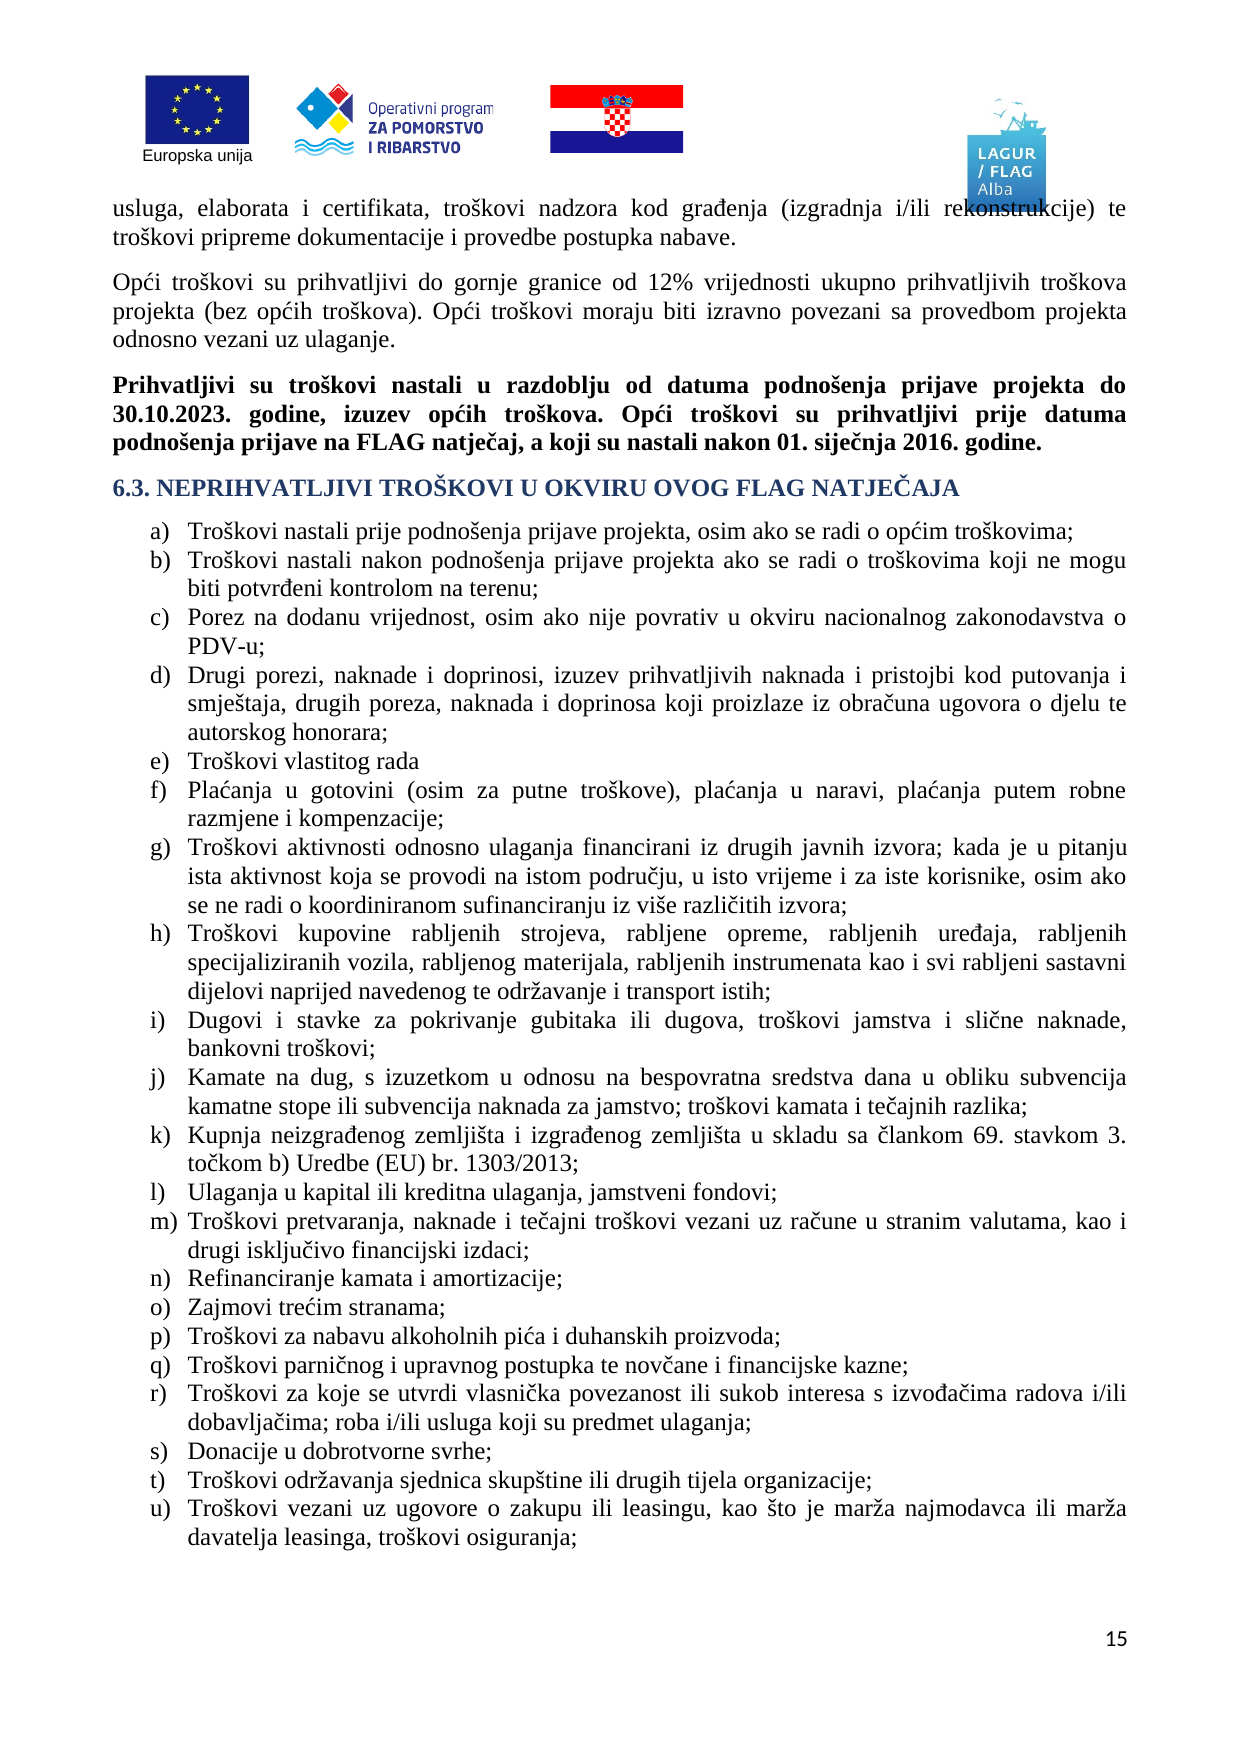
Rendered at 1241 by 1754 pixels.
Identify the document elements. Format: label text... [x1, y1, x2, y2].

text Prihvatljivi su troškovi nastali u razdoblju od datuma podnošenja prijave projekta do 30.10.2023. godine, izuzev općih troškova. Opći troškovi su prihvatljivi prije datuma podnošenja prijave na FLAG natječaj, a koji su nastali nakon 01. siječnja 2016. godine. [112, 370, 1128, 456]
list Troškovi nastali nakon podnošenja prijave projekta ako se radi o troškovima koji ne mogu biti potvrđeni kontrolom na terenu; [150, 545, 1128, 602]
picture [143, 73, 251, 146]
list Troškovi kupovine rabljenih strojeva, rabljene opreme, rabljenih uređaja, rabljenih specijaliziranih vozila, rabljenog materijala, rabljenih instrumenata kao i svi rabljeni sastavni dijelovi naprijed navedenog te održavanje i transport istih; [150, 918, 1128, 1005]
list Troškovi parničnog i upravnog postupka te novčane i financijske kazne; [150, 1350, 1128, 1378]
list Troškovi pretvaranja, naknade i tečajni troškovi vezani uz račune u stranim valutama, kao i drugi isključivo financijski izdaci; [150, 1206, 1128, 1263]
list Kamate na dug, s izuzetkom u odnosu na bespovratna sredstva dana u obliku subvencija kamatne stope ili subvencija naknada za jamstvo; troškovi kamata i tečajnih razlika; [150, 1062, 1128, 1120]
picture [294, 83, 494, 156]
list Troškovi održavanja sjednica skupštine ili drugih tijela organizacije; [150, 1465, 1128, 1493]
list Ulaganja u kapital ili kreditna ulaganja, jamstveni fondovi; [150, 1177, 1128, 1206]
list Refinanciranje kamata i amortizacije; [150, 1263, 1128, 1292]
list Drugi porezi, naknade i doprinosi, izuzev prihvatljivih naknada i pristojbi kod putovanja i smještaja, drugih poreza, naknada i doprinosa koji proizlaze iz obračuna ugovora o djelu te autorskog honorara; [150, 660, 1128, 746]
list Troškovi za koje se utvrdi vlasnička povezanost ili sukob interesa s izvođačima radova i/ili dobavljačima; roba i/ili usluga koji su predmet ulaganja; [150, 1378, 1128, 1436]
list Troškovi za nabavu alkoholnih pića i duhanskih proizvoda; [150, 1321, 1128, 1350]
picture [550, 85, 684, 153]
list Donacije u dobrotvorne svrhe; [150, 1436, 1128, 1465]
list Troškovi vezani uz ugovore o zakupu ili leasingu, kao što je marža najmodavca ili marža davatelja leasinga, troškovi osiguranja; [150, 1493, 1128, 1551]
picture [942, 73, 1069, 193]
list Plaćanja u gotovini (osim za putne troškove), plaćanja u naravi, plaćanja putem robne razmjene i kompenzacije; [150, 775, 1128, 832]
list Porez na dodanu vrijednost, osim ako nije povrativ u okviru nacionalnog zakonodavstva o PDV-u; [150, 602, 1128, 660]
subtitle 6.3. NEPRIHVATLJIVI TROŠKOVI U OKVIRU OVOG FLAG NATJEČAJA [112, 473, 1128, 502]
list Troškovi vlastitog rada [150, 746, 1128, 775]
list Troškovi nastali prije podnošenja prijave projekta, osim ako se radi o općim troškovima; [150, 516, 1128, 545]
list Dugovi i stavke za pokrivanje gubitaka ili dugova, troškovi jamstva i slične naknade, bankovni troškovi; [150, 1005, 1128, 1062]
text Opći troškovi su prihvatljivi do gornje granice od 12% vrijednosti ukupno prihvatljivih troškova projekta (bez općih troškova). Opći troškovi moraju biti izravno povezani sa provedbom projekta odnosno vezani uz ulaganje. [112, 267, 1128, 353]
list Kupnja neizgrađenog zemljišta i izgrađenog zemljišta u skladu sa člankom 69. stavkom 3. točkom b) Uredbe (EU) br. 1303/2013; [150, 1120, 1128, 1177]
list Troškovi aktivnosti odnosno ulaganja financirani iz drugih javnih izvora; kada je u pitanju ista aktivnost koja se provodi na istom području, u isto vrijeme i za iste korisnike, osim ako se ne radi o koordiniranom sufinanciranju iz više različitih izvora; [150, 832, 1128, 918]
list Zajmovi trećim stranama; [150, 1292, 1128, 1321]
